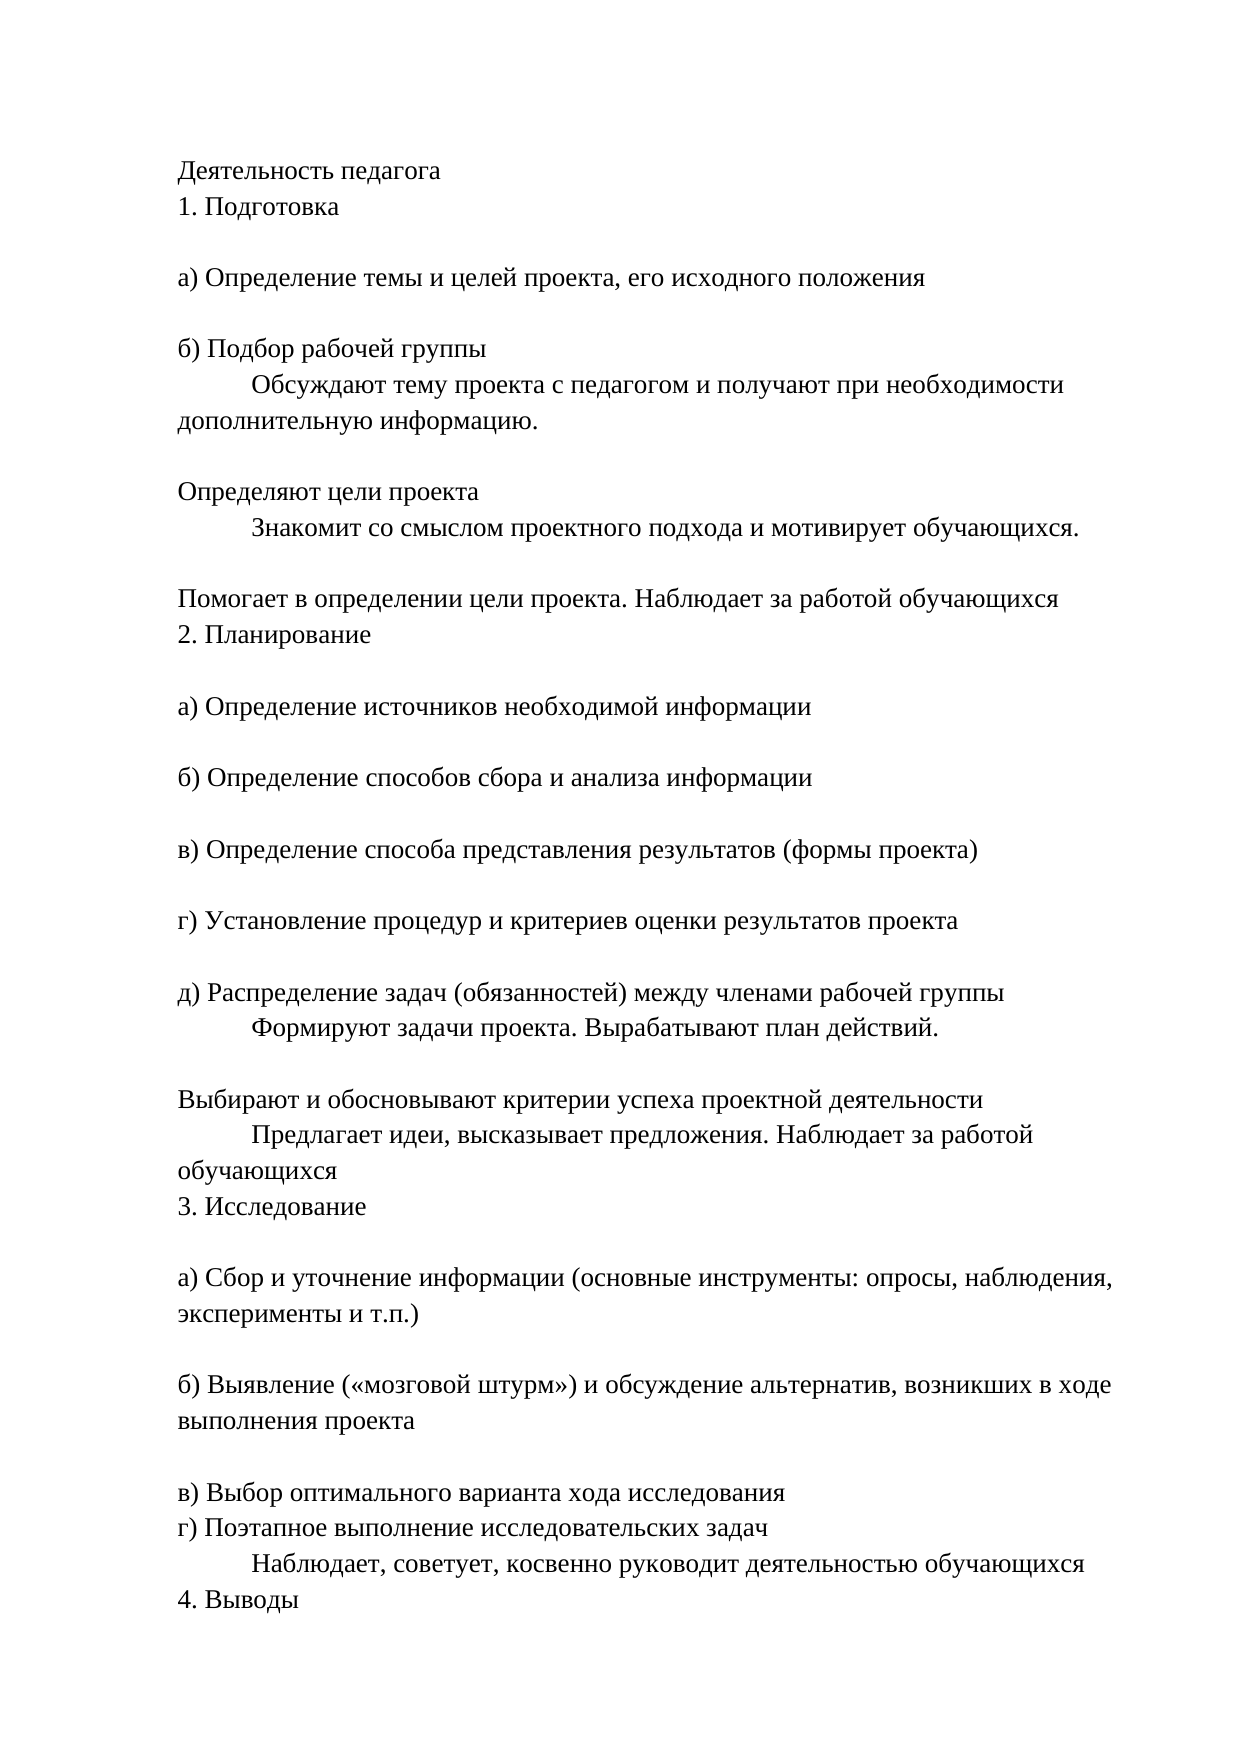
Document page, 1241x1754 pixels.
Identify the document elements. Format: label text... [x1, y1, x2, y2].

text б) Выявление («мозговой штурм») и обсуждение альтернатив, возникших в ходе выполнения проекта [177, 1369, 1152, 1436]
text г) Поэтапное выполнение исследовательских задач [177, 1512, 1152, 1543]
text 3. Исследование [177, 1190, 1152, 1221]
text д) Распределение задач (обязанностей) между членами рабочей группы [177, 976, 1152, 1007]
text Деятельность педагога [177, 154, 1152, 185]
text в) Определение способа представления результатов (формы проекта) [177, 833, 1152, 864]
text в) Выбор оптимального варианта хода исследования [177, 1476, 1152, 1507]
text 1. Подготовка [177, 189, 1152, 221]
text Выбирают и обосновывают критерии успеха проектной деятельности [177, 1083, 1152, 1114]
text а) Определение темы и целей проекта, его исходного положения [177, 261, 1152, 292]
text 4. Выводы [177, 1583, 1152, 1614]
text Обсуждают тему проекта с педагогом и получают при необходимости дополнительную информацию. [177, 368, 1152, 435]
text Формируют задачи проекта. Вырабатывают план действий. [177, 1011, 1152, 1042]
text Определяют цели проекта [177, 475, 1152, 507]
text г) Установление процедур и критериев оценки результатов проекта [177, 904, 1152, 935]
text Наблюдает, советует, косвенно руководит деятельностью обучающихся [177, 1547, 1152, 1578]
text а) Определение источников необходимой информации [177, 690, 1152, 721]
text б) Подбор рабочей группы [177, 332, 1152, 364]
text Помогает в определении цели проекта. Наблюдает за работой обучающихся [177, 583, 1152, 614]
text б) Определение способов сбора и анализа информации [177, 761, 1152, 792]
text Предлагает идеи, высказывает предложения. Наблюдает за работой обучающихся [177, 1118, 1152, 1185]
text а) Сбор и уточнение информации (основные инструменты: опросы, наблюдения, эксперименты и т.п.) [177, 1261, 1152, 1328]
text 2. Планирование [177, 618, 1152, 649]
text Знакомит со смыслом проектного подхода и мотивирует обучающихся. [177, 511, 1152, 542]
